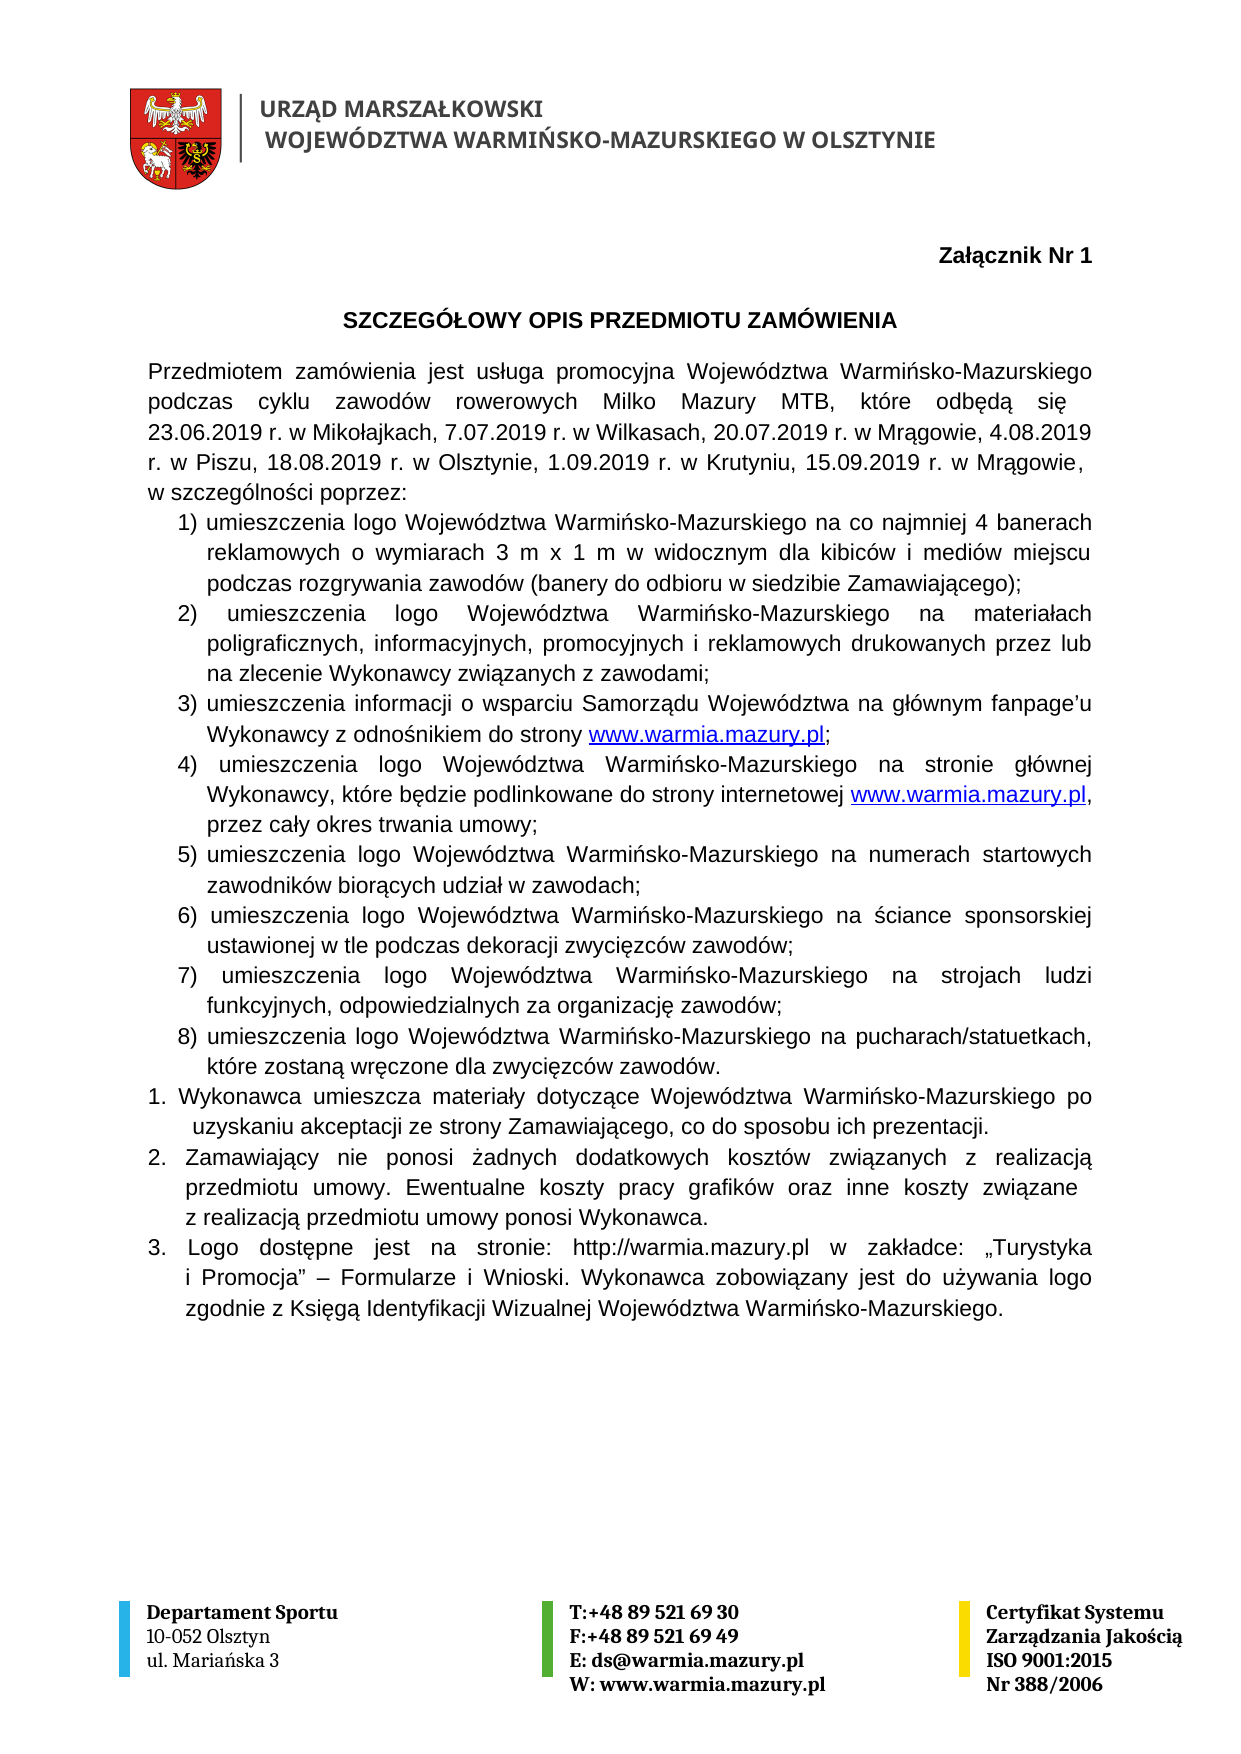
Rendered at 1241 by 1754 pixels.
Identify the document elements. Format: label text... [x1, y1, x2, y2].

text Przedmiotem zamówienia jest usługa promocyjna Województwa Warmińsko-Mazurskiego podczas cyklu zawodów rowerowych Milko Mazury MTB, które odbędą się 23.06.2019 r. w Mikołajkach, 7.07.2019 r. w Wilkasach, 20.07.2019 r. w Mrągowie, 4.08.2019 r. w Piszu, 18.08.2019 r. w Olsztynie, 1.09.2019 r. w Krutyniu, 15.09.2019 r. w Mrągowie, w szczególności poprzez: [148, 358, 1093, 505]
picture [35, 0, 260, 207]
text Załącznik Nr 1 [148, 242, 1093, 268]
text 7) umieszczenia logo Województwa Warmińsko-Mazurskiego na strojach ludzi funkcyjnych, odpowiedzialnych za organizację zawodów; [177, 962, 1093, 1019]
text 6) umieszczenia logo Województwa Warmińsko-Mazurskiego na ściance sponsorskiej ustawionej w tle podczas dekoracji zwycięzców zawodów; [177, 902, 1093, 958]
text 5) umieszczenia logo Województwa Warmińsko-Mazurskiego na numerach startowych zawodników biorących udział w zawodach; [177, 841, 1093, 898]
text SZCZEGÓŁOWY OPIS PRZEDMIOTU ZAMÓWIENIA [148, 307, 1093, 333]
text 2. Zamawiający nie ponosi żadnych dodatkowych kosztów związanych z realizacją przedmiotu umowy. Ewentualne koszty pracy grafików oraz inne koszty związane z realizacją przedmiotu umowy ponosi Wykonawca. [148, 1143, 1093, 1230]
text 2) umieszczenia logo Województwa Warmińsko-Mazurskiego na materiałach poligraficznych, informacyjnych, promocyjnych i reklamowych drukowanych przez lub na zlecenie Wykonawcy związanych z zawodami; [177, 600, 1093, 686]
text 3) umieszczenia informacji o wsparciu Samorządu Województwa na głównym fanpage’u Wykonawcy z odnośnikiem do strony www.warmia.mazury.pl; [177, 690, 1093, 747]
text 4) umieszczenia logo Województwa Warmińsko-Mazurskiego na stronie głównej Wykonawcy, które będzie podlinkowane do strony internetowej www.warmia.mazury.pl, przez cały okres trwania umowy; [177, 751, 1093, 837]
text 8) umieszczenia logo Województwa Warmińsko-Mazurskiego na pucharach/statuetkach, które zostaną wręczone dla zwycięzców zawodów. [177, 1023, 1093, 1079]
text 1. Wykonawca umieszcza materiały dotyczące Województwa Warmińsko-Mazurskiego po uzyskaniu akceptacji ze strony Zamawiającego, co do sposobu ich prezentacji. [148, 1083, 1093, 1139]
text 3. Logo dostępne jest na stronie: http://warmia.mazury.pl w zakładce: „Turystyka i Promocja” – Formularze i Wnioski. Wykonawca zobowiązany jest do używania logo zgodnie z Księgą Identyfikacji Wizualnej Województwa Warmińsko-Mazurskiego. [148, 1234, 1093, 1321]
text 1) umieszczenia logo Województwa Warmińsko-Mazurskiego na co najmniej 4 banerach reklamowych o wymiarach 3 m x 1 m w widocznym dla kibiców i mediów miejscu podczas rozgrywania zawodów (banery do odbioru w siedzibie Zamawiającego); [177, 509, 1093, 596]
